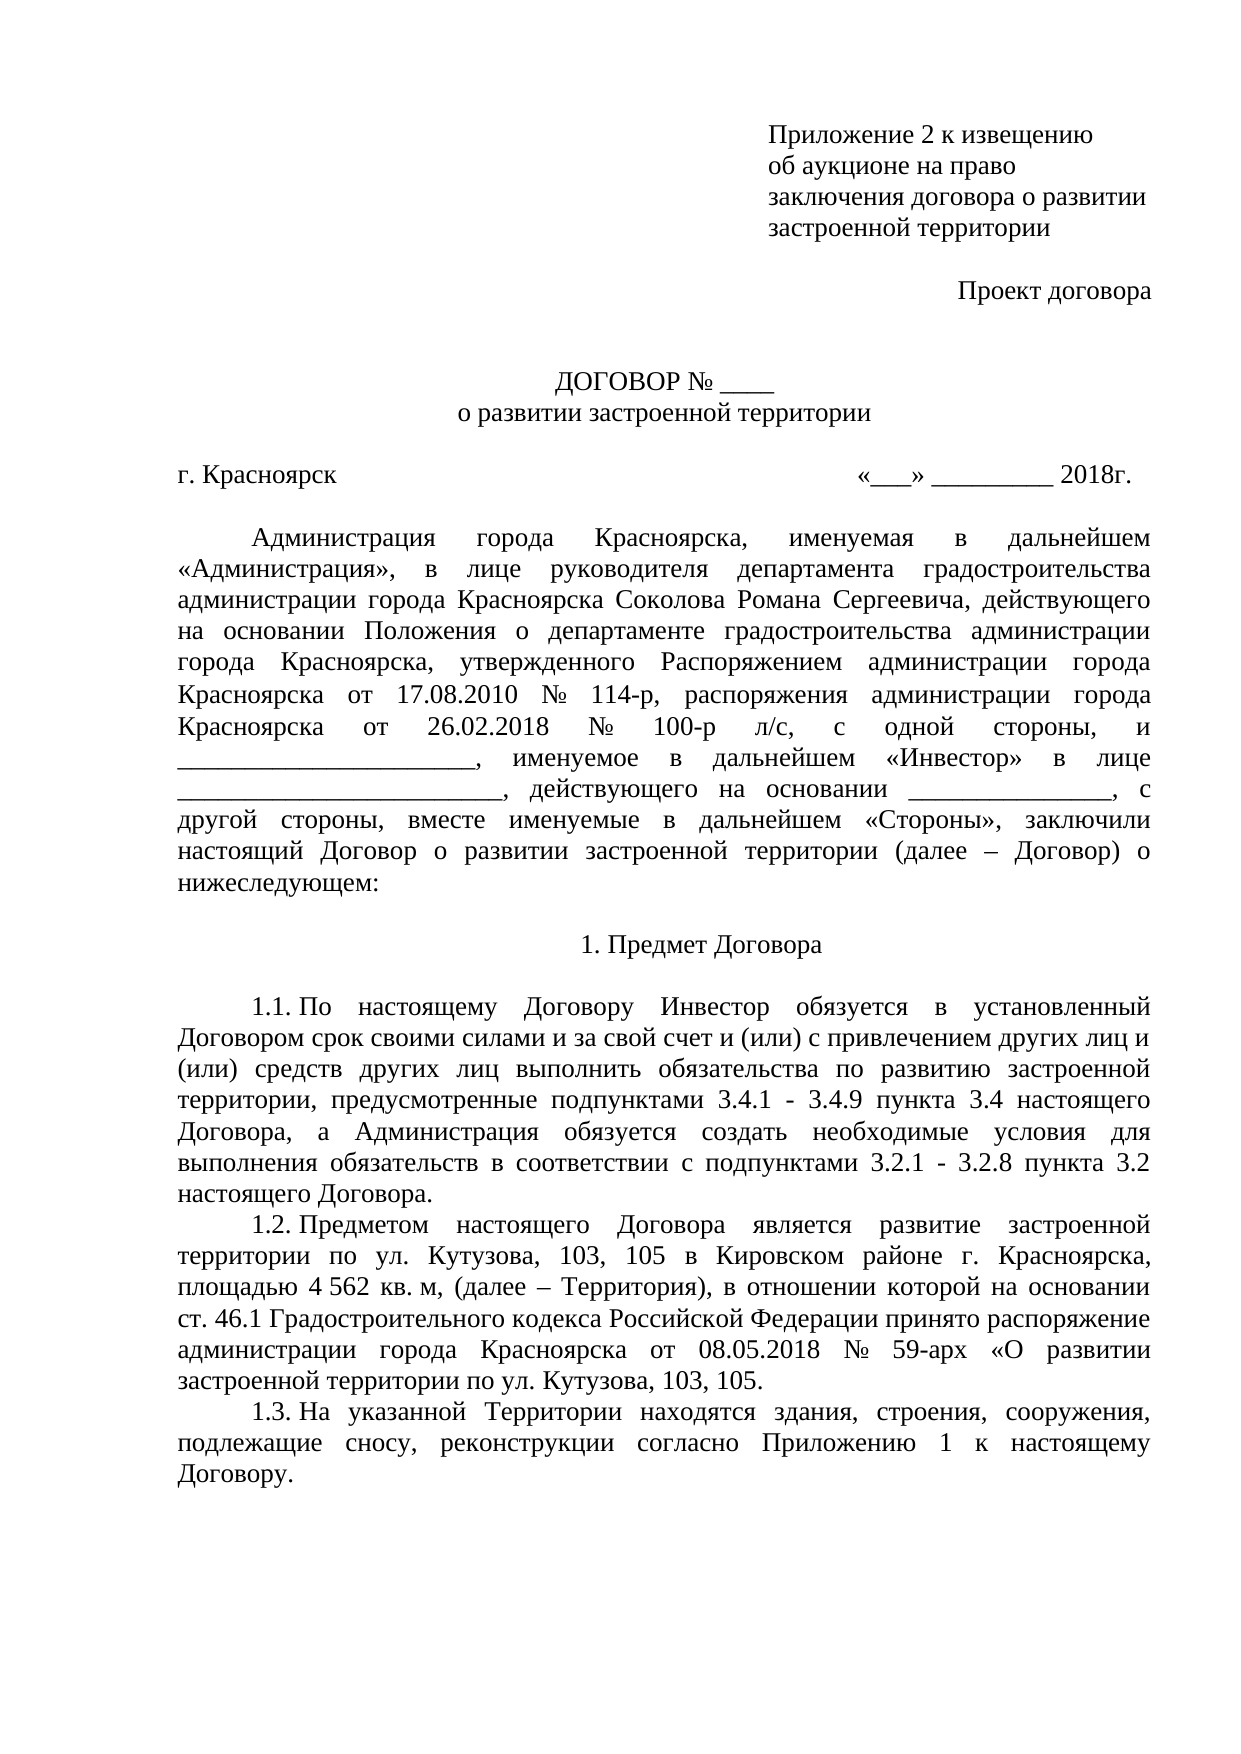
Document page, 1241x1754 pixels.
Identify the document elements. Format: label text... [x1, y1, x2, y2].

text заключения договора о развитии [177, 180, 1152, 212]
text Проект договора [177, 274, 1152, 305]
text 1.1. По настоящему Договору Инвестор обязуется в установленный Договором срок своими силами и за свой счет и (или) с привлечением других лиц и (или) средств других лиц выполнить обязательства по развитию застроенной территории, предусмотренные подпунктами 3.4.1 - 3.4.9 пункта 3.4 настоящего Договора, а Администрация обязуется создать необходимые условия для выполнения обязательств в соответствии с подпунктами 3.2.1 - 3.2.8 пункта 3.2 настоящего Договора. [177, 990, 1152, 1208]
text об аукционе на право [177, 149, 1152, 180]
text Администрация города Красноярска, именуемая в дальнейшем «Администрация», в лице руководителя департамента градостроительства администрации города Красноярска Соколова Романа Сергеевича, действующего на основании Положения о департаменте градостроительства администрации города Красноярска, утвержденного Распоряжением администрации города Красноярска от 17.08.2010 № 114-р, распоряжения администрации города Красноярска от 26.02.2018 № 100-р л/с, с одной стороны, и ______________________, именуемое в дальнейшем «Инвестор» в лице ________________________, действующего на основании _______________, с другой стороны, вместе именуемые в дальнейшем «Стороны», заключили настоящий Договор о развитии застроенной территории (далее – Договор) о нижеследующем: [177, 521, 1152, 897]
text г. Красноярск «___» _________ 2018г. [177, 458, 1152, 489]
text застроенной территории [177, 212, 1152, 243]
text 1.3. На указанной Территории находятся здания, строения, сооружения, подлежащие сносу, реконструкции согласно Приложению 1 к настоящему Договору. [177, 1395, 1152, 1488]
text Приложение 2 к извещению [177, 118, 1152, 149]
text 1.2. Предметом настоящего Договора является развитие застроенной территории по ул. Кутузова, 103, 105 в Кировском районе г. Красноярска, площадью 4 562 кв. м, (далее – Территория), в отношении которой на основании ст. 46.1 Градостроительного кодекса Российской Федерации принято распоряжение администрации города Красноярска от 08.05.2018 № 59-арх «О развитии застроенной территории по ул. Кутузова, 103, 105. [177, 1208, 1152, 1395]
text о развитии застроенной территории [177, 396, 1152, 427]
text 1. Предмет Договора [177, 928, 1152, 959]
text ДОГОВОР № ____ [177, 336, 1152, 396]
